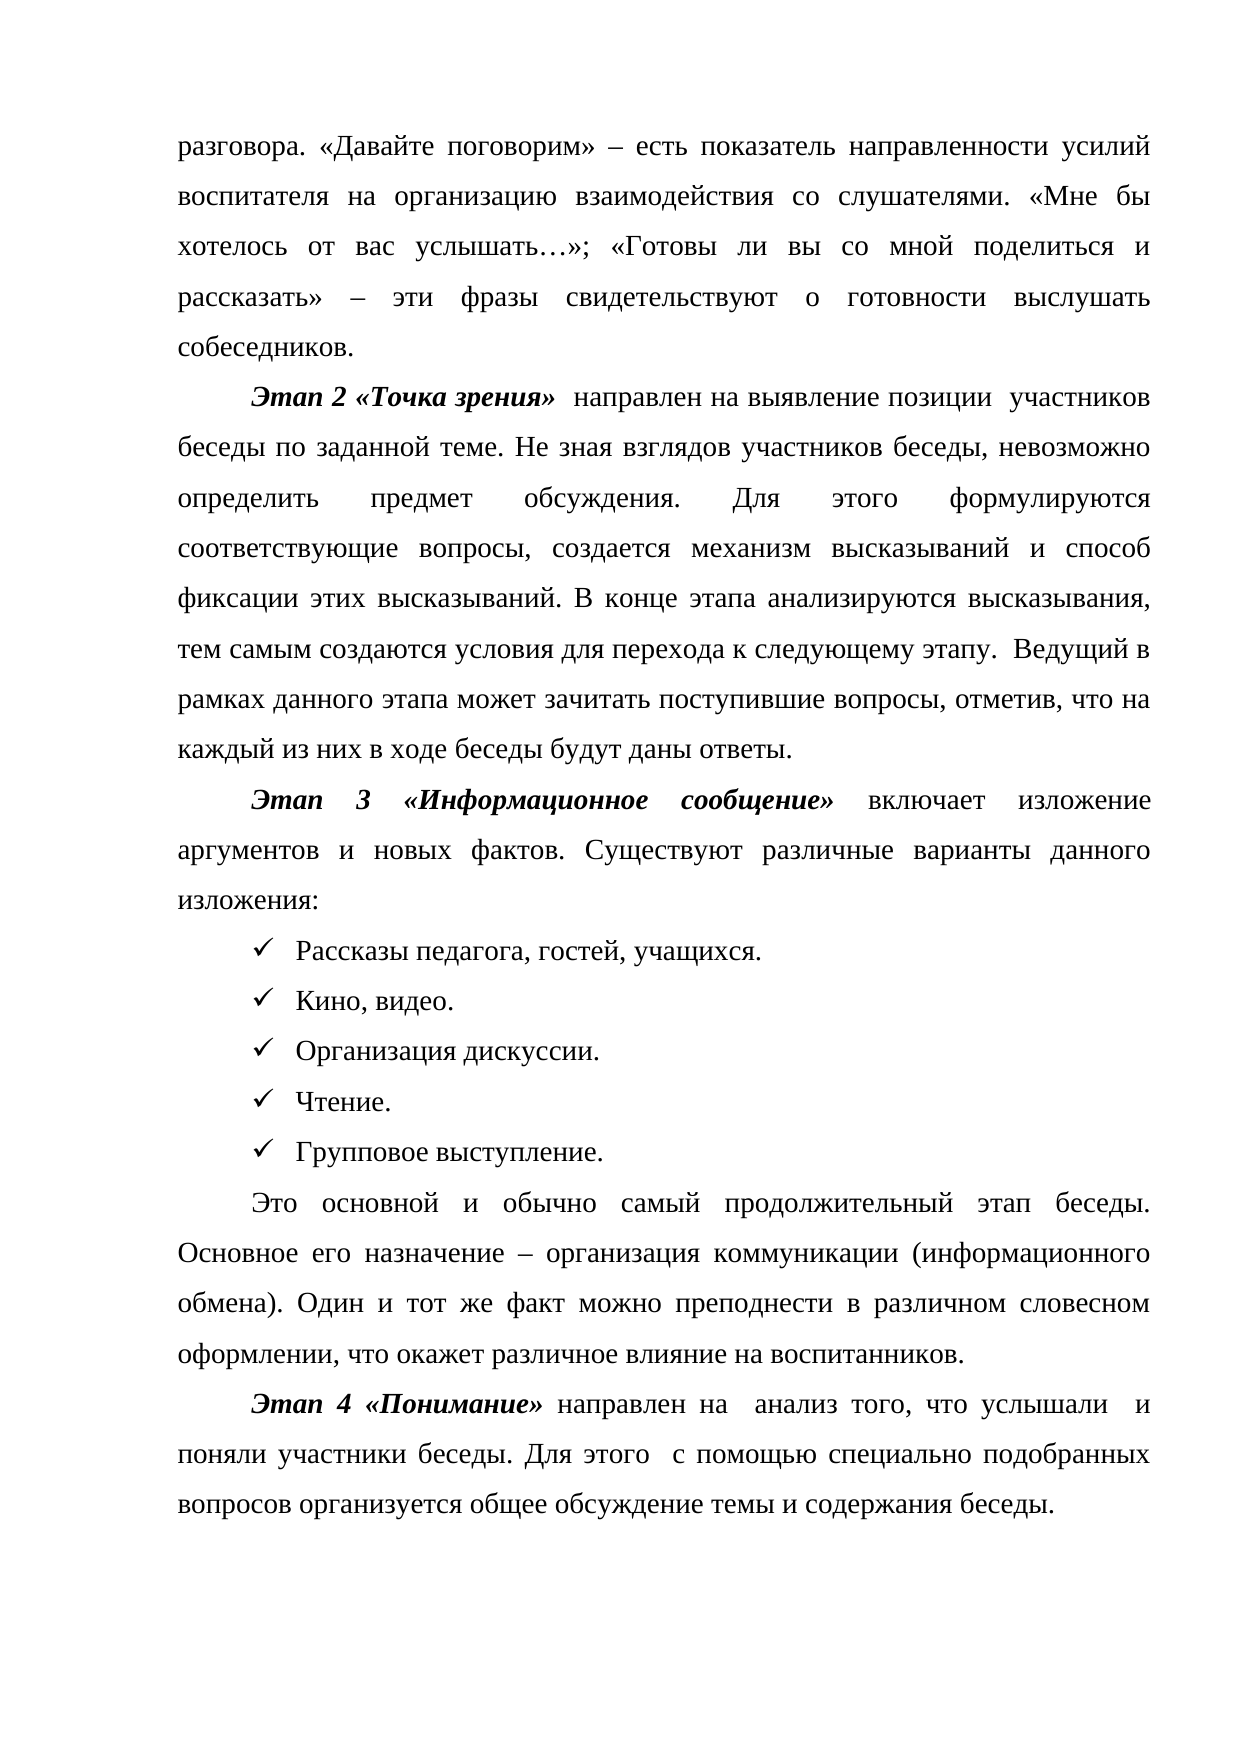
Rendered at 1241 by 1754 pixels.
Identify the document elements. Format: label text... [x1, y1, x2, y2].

list Рассказы педагога, гостей, учащихся. [251, 933, 1152, 966]
list Чтение. [251, 1084, 1152, 1118]
text Это основной и обычно самый продолжительный этап беседы. Основное его назначение – организация коммуникации (информационного обмена). Один и тот же факт можно преподнести в различном словесном оформлении, что окажет различное влияние на воспитанников. [177, 1185, 1152, 1369]
text Этап 4 «Понимание» направлен на анализ того, что услышали и поняли участники беседы. Для этого с помощью специально подобранных вопросов организуется общее обсуждение темы и содержания беседы. [177, 1386, 1152, 1520]
list Организация дискуссии. [251, 1033, 1152, 1067]
text Этап 2 «Точка зрения» направлен на выявление позиции участников беседы по заданной теме. Не зная взглядов участников беседы, невозможно определить предмет обсуждения. Для этого формулируются соответствующие вопросы, создается механизм высказываний и способ фиксации этих высказываний. В конце этапа анализируются высказывания, тем самым создаются условия для перехода к следующему этапу. Ведущий в рамках данного этапа может зачитать поступившие вопросы, отметив, что на каждый из них в ходе беседы будут даны ответы. [177, 379, 1152, 765]
list Групповое выступление. [251, 1134, 1152, 1168]
list Кино, видео. [251, 983, 1152, 1017]
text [177, 128, 1152, 362]
text Этап 3 «Информационное сообщение» включает изложение аргументов и новых фактов. Существуют различные варианты данного изложения: [177, 782, 1152, 916]
